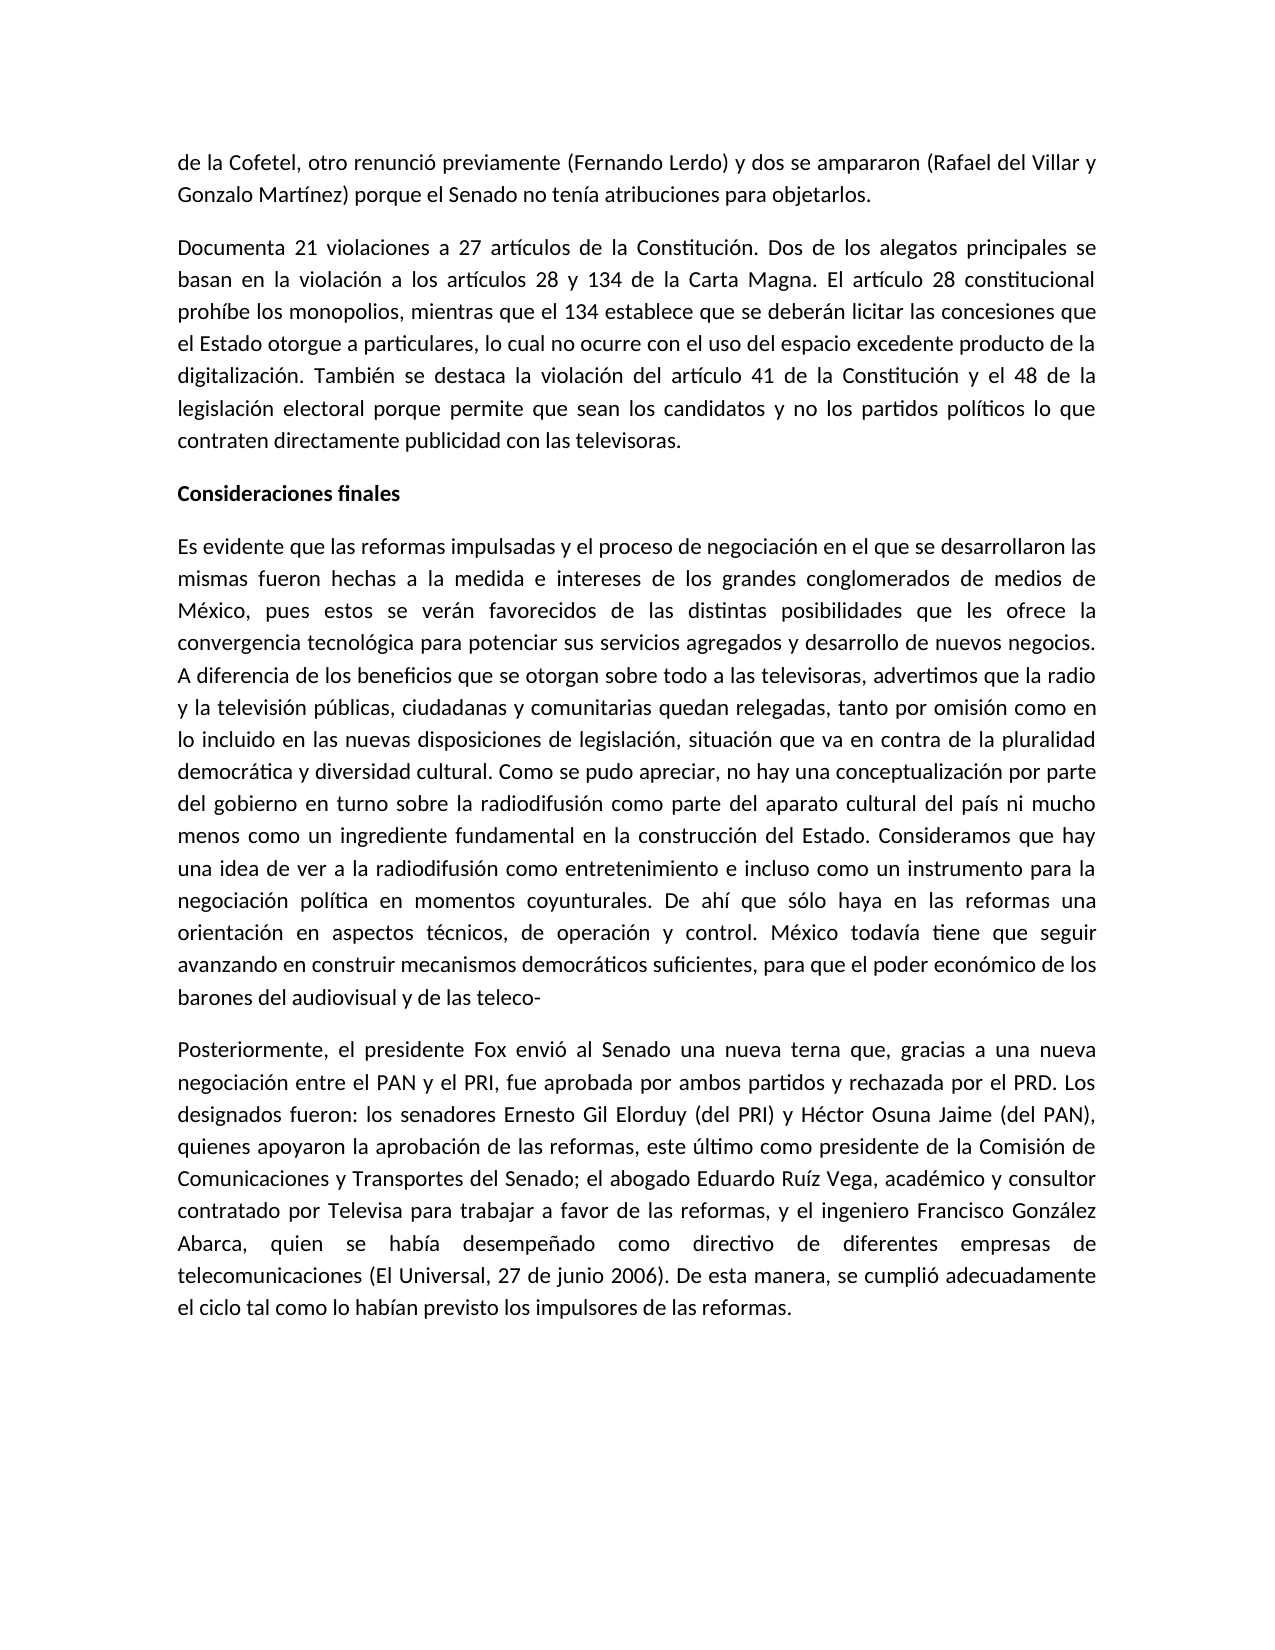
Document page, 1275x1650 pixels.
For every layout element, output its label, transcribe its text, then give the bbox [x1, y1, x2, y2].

text Documenta 21 violaciones a 27 artículos de la Constitución. Dos de los alegatos principales se basan en la violación a los artículos 28 y 134 de la Carta Magna. El artículo 28 constitucional prohíbe los monopolios, mientras que el 134 establece que se deberán licitar las concesiones que el Estado otorgue a particulares, lo cual no ocurre con el uso del espacio excedente producto de la digitalización. También se destaca la violación del artículo 41 de la Constitución y el 48 de la legislación electoral porque permite que sean los candidatos y no los partidos políticos lo que contraten directamente publicidad con las televisoras. [177, 233, 1098, 454]
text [177, 148, 1098, 208]
text Consideraciones finales [177, 479, 1098, 507]
text Es evidente que las reformas impulsadas y el proceso de negociación en el que se desarrollaron las mismas fueron hechas a la medida e intereses de los grandes conglomerados de medios de México, pues estos se verán favorecidos de las distintas posibilidades que les ofrece la convergencia tecnológica para potenciar sus servicios agregados y desarrollo de nuevos negocios. A diferencia de los beneficios que se otorgan sobre todo a las televisoras, advertimos que la radio y la televisión públicas, ciudadanas y comunitarias quedan relegadas, tanto por omisión como en lo incluido en las nuevas disposiciones de legislación, situación que va en contra de la pluralidad democrática y diversidad cultural. Como se pudo apreciar, no hay una conceptualización por parte del gobierno en turno sobre la radiodifusión como parte del aparato cultural del país ni mucho menos como un ingrediente fundamental en la construcción del Estado. Consideramos que hay una idea de ver a la radiodifusión como entretenimiento e incluso como un instrumento para la negociación política en momentos coyunturales. De ahí que sólo haya en las reformas una orientación en aspectos técnicos, de operación y control. México todavía tiene que seguir avanzando en construir mecanismos democráticos suficientes, para que el poder económico de los barones del audiovisual y de las teleco- [177, 532, 1098, 1011]
text Posteriormente, el presidente Fox envió al Senado una nueva terna que, gracias a una nueva negociación entre el PAN y el PRI, fue aprobada por ambos partidos y rechazada por el PRD. Los designados fueron: los senadores Ernesto Gil Elorduy (del PRI) y Héctor Osuna Jaime (del PAN), quienes apoyaron la aprobación de las reformas, este último como presidente de la Comisión de Comunicaciones y Transportes del Senado; el abogado Eduardo Ruíz Vega, académico y consultor contratado por Televisa para trabajar a favor de las reformas, y el ingeniero Francisco González Abarca, quien se había desempeñado como directivo de diferentes empresas de telecomunicaciones (El Universal, 27 de junio 2006). De esta manera, se cumplió adecuadamente el ciclo tal como lo habían previsto los impulsores de las reformas. [177, 1036, 1098, 1321]
